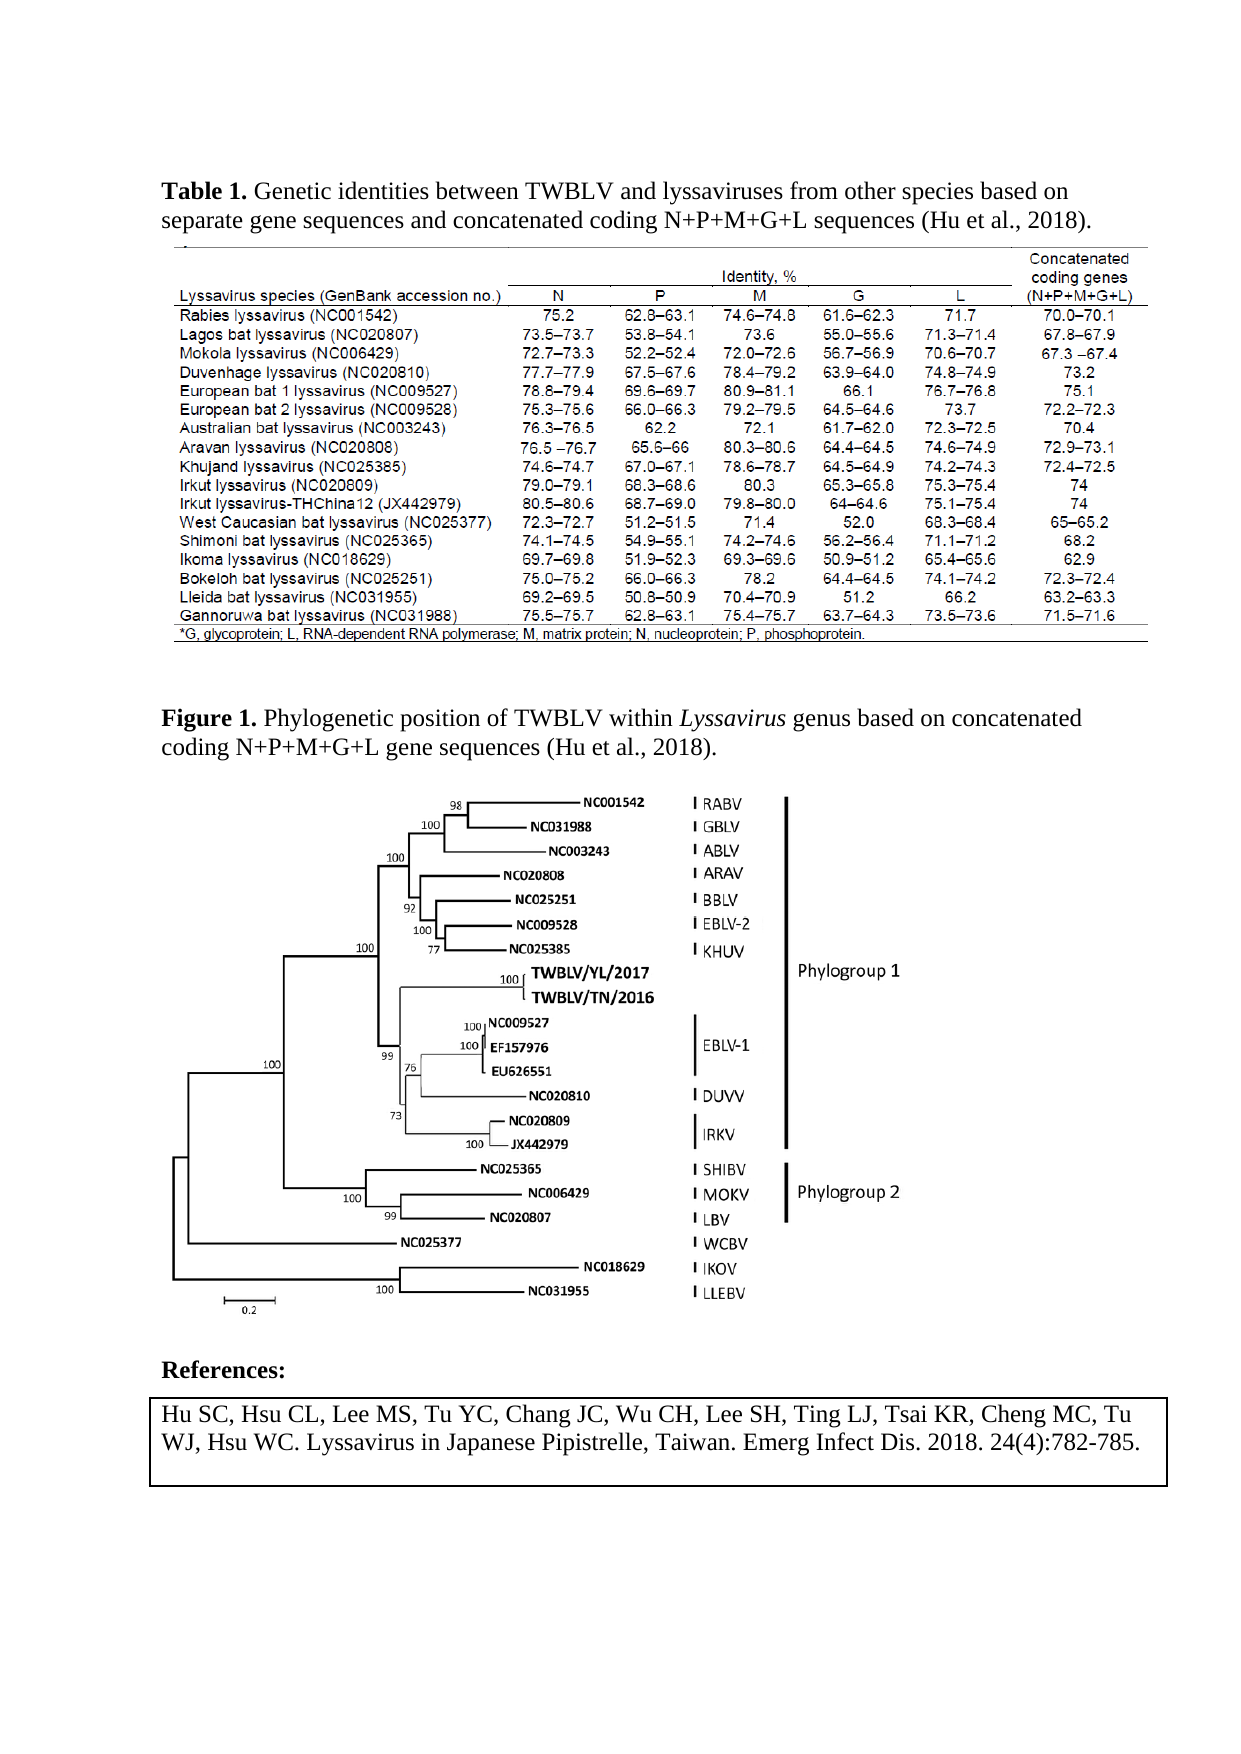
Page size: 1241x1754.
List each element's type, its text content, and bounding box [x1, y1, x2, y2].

table_header Table 1. Genetic identities between TWBLV and lyssaviruses from other species based on separate gene sequences and concatenated coding N+P+M+G+L sequences (Hu et al., 2018). Figure 1. Phylogenetic position of TWBLV within Lyssavirus genus based on concatenated coding N+P+M+G+L gene sequences (Hu et al., 2018). [150, 135, 1167, 1355]
table_cell References: [150, 1355, 1167, 1397]
picture [161, 773, 926, 1343]
table_cell Hu SC, Hsu CL, Lee MS, Tu YC, Chang JC, Wu CH, Lee SH, Ting LJ, Tsai KR, Cheng MC, Tu WJ, Hsu WC. Lyssavirus in Japanese Pipistrelle, Taiwan. Emerg Infect Dis. 2018. 24(4):782-785. [151, 1399, 1166, 1485]
picture [161, 246, 1156, 650]
